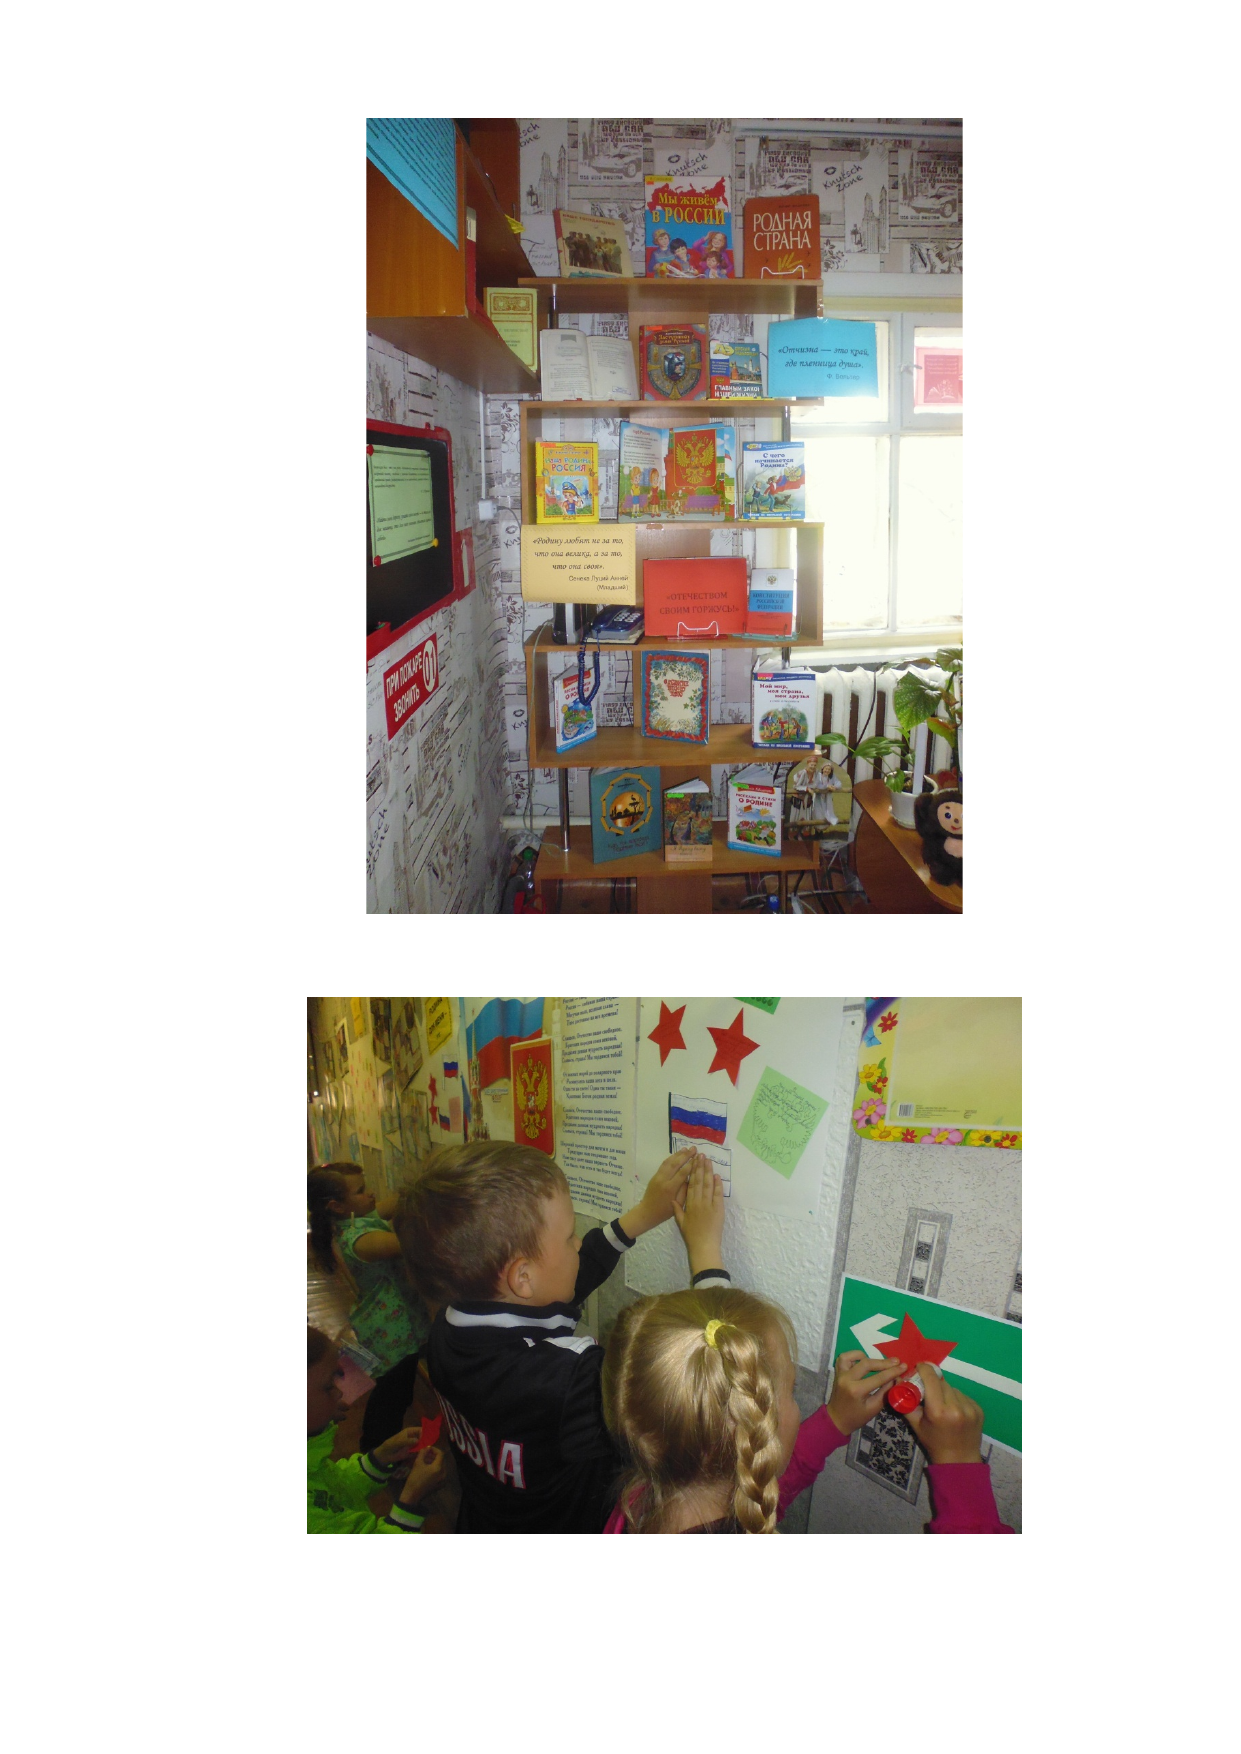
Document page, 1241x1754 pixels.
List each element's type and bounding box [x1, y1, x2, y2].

picture [366, 118, 963, 914]
picture [307, 997, 1022, 1534]
